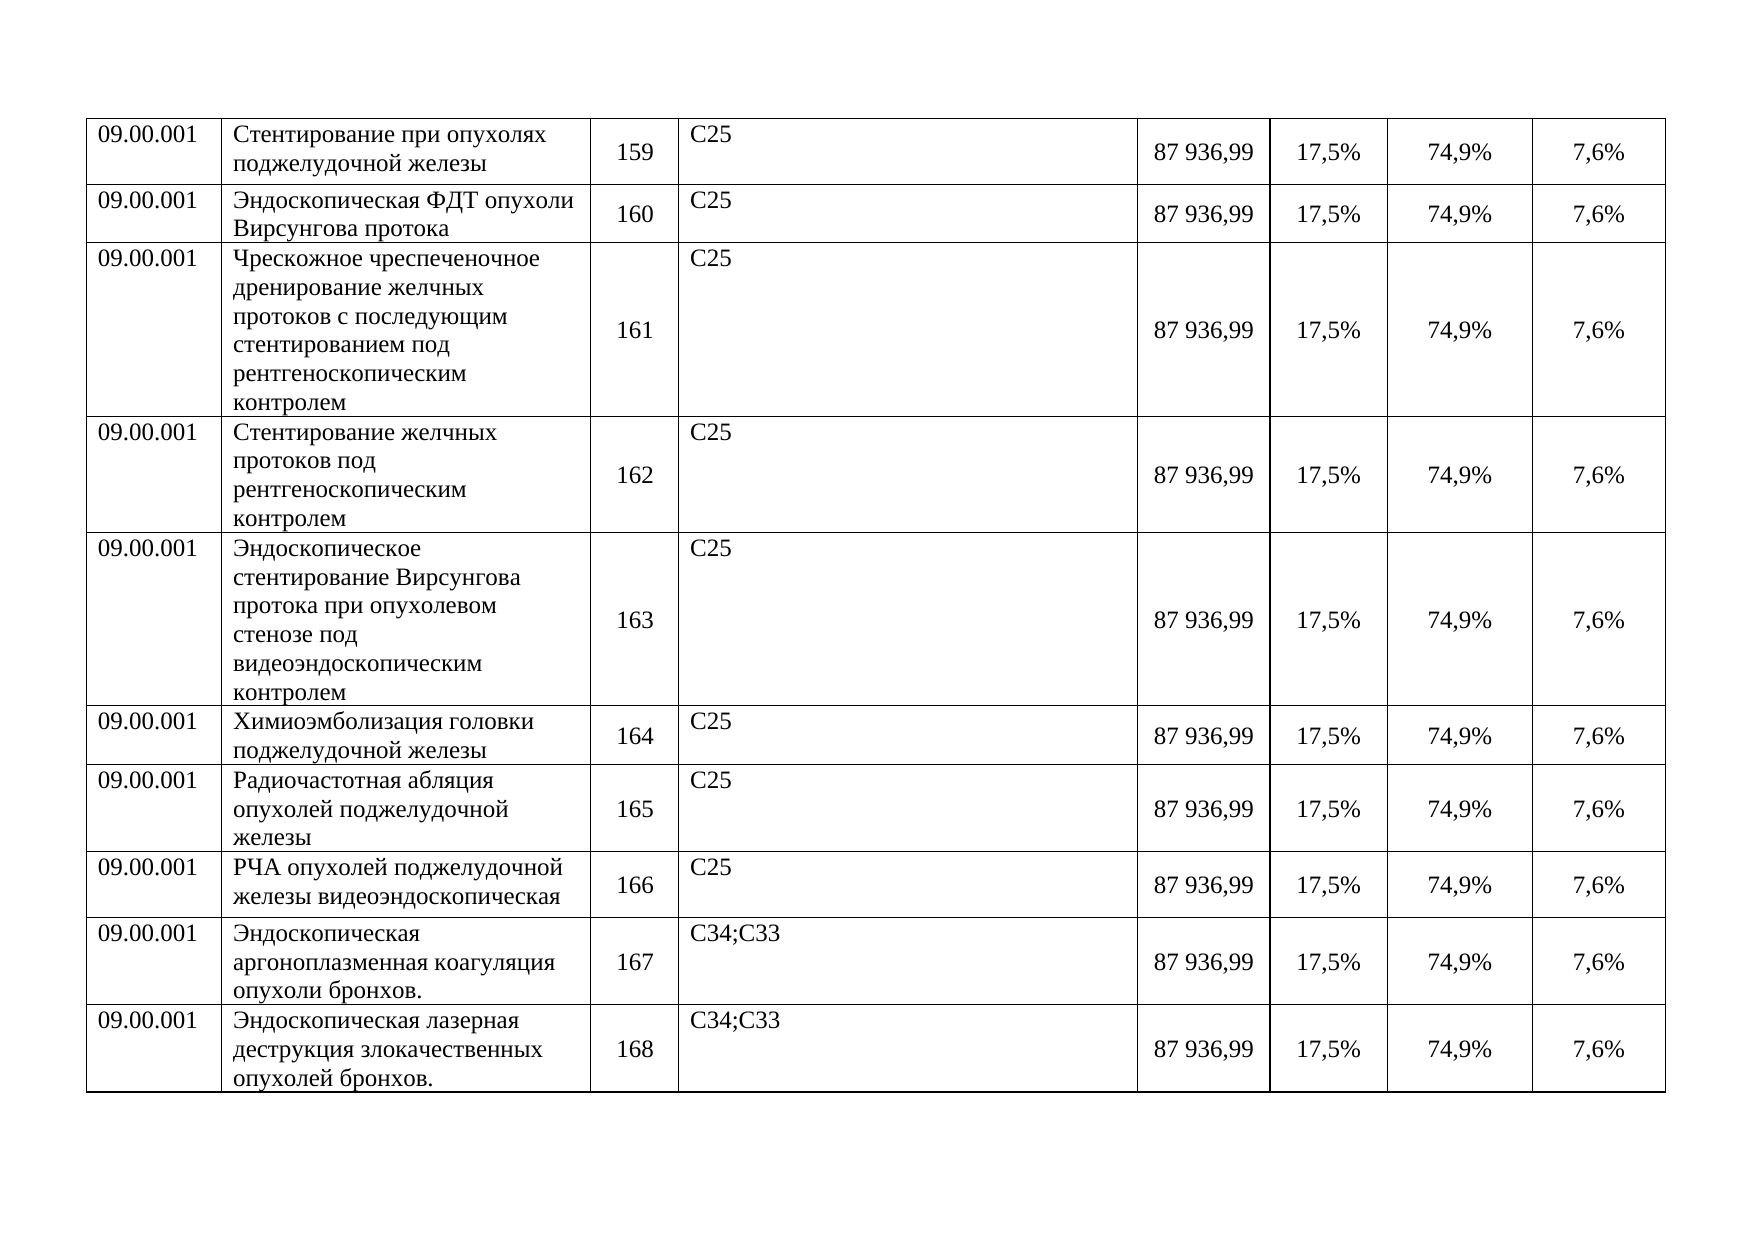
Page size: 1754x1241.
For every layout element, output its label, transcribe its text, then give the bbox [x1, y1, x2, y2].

table_cell 87 936,99 [1138, 185, 1269, 242]
table_cell 87 936,99 [1138, 417, 1269, 532]
table_cell 17,5% [1271, 119, 1387, 184]
table_cell 74,9% [1388, 706, 1532, 764]
table_cell Чрескожное чреспеченочное дренирование желчных протоков с последующим стентированием под рентгеноскопическим контролем [222, 243, 590, 416]
table_cell 7,6% [1533, 1005, 1665, 1091]
table_cell 09.00.001 [87, 918, 221, 1004]
table_cell Эндоскопическая ФДТ опухоли Вирсунгова протока [222, 185, 590, 242]
table_cell 17,5% [1271, 706, 1387, 764]
table_cell 17,5% [1271, 185, 1387, 242]
table_cell 87 936,99 [1138, 119, 1269, 184]
table_cell 17,5% [1271, 243, 1387, 416]
table_cell 09.00.001 [87, 417, 221, 532]
table_cell 7,6% [1533, 918, 1665, 1004]
table_cell Эндоскопическое стентирование Вирсунгова протока при опухолевом стенозе под видеоэндоскопическим контролем [222, 533, 590, 705]
table_cell C34;С33 [679, 918, 1137, 1004]
table_cell 7,6% [1533, 185, 1665, 242]
table_cell 09.00.001 [87, 852, 221, 917]
table_cell C34;С33 [679, 1005, 1137, 1091]
table_cell 167 [591, 918, 678, 1004]
table_cell C25 [679, 706, 1137, 764]
table_cell 17,5% [1271, 852, 1387, 917]
table_cell Эндоскопическая аргоноплазменная коагуляция опухоли бронхов. [222, 918, 590, 1004]
table_cell 17,5% [1271, 918, 1387, 1004]
table_cell 09.00.001 [87, 185, 221, 242]
table_cell 87 936,99 [1138, 533, 1269, 705]
table_cell 74,9% [1388, 185, 1532, 242]
table_cell 09.00.001 [87, 765, 221, 851]
table_cell 164 [591, 706, 678, 764]
table_cell 87 936,99 [1138, 918, 1269, 1004]
table_cell 87 936,99 [1138, 852, 1269, 917]
table_cell 17,5% [1271, 765, 1387, 851]
table_cell 87 936,99 [1138, 243, 1269, 416]
table_cell C25 [679, 243, 1137, 416]
table_cell 74,9% [1388, 243, 1532, 416]
table_cell Радиочастотная абляция опухолей поджелудочной железы [222, 765, 590, 851]
table_cell 87 936,99 [1138, 765, 1269, 851]
table_cell 165 [591, 765, 678, 851]
table_cell 09.00.001 [87, 706, 221, 764]
table_cell 74,9% [1388, 533, 1532, 705]
table_cell 74,9% [1388, 918, 1532, 1004]
table_cell 09.00.001 [87, 1005, 221, 1091]
table_cell 163 [591, 533, 678, 705]
table_cell 162 [591, 417, 678, 532]
table_cell 09.00.001 [87, 119, 221, 184]
table_cell 161 [591, 243, 678, 416]
table_cell 160 [591, 185, 678, 242]
table_cell 159 [591, 119, 678, 184]
table_cell 74,9% [1388, 417, 1532, 532]
table_cell Стентирование желчных протоков под рентгеноскопическим контролем [222, 417, 590, 532]
table_cell 7,6% [1533, 243, 1665, 416]
table_cell 87 936,99 [1138, 706, 1269, 764]
table_cell C25 [679, 185, 1137, 242]
table_cell 09.00.001 [87, 243, 221, 416]
table_cell 87 936,99 [1138, 1005, 1269, 1091]
table_cell 74,9% [1388, 1005, 1532, 1091]
table_cell C25 [679, 533, 1137, 705]
table_cell 166 [591, 852, 678, 917]
table_cell 17,5% [1271, 533, 1387, 705]
table_cell 17,5% [1271, 417, 1387, 532]
table_cell 7,6% [1533, 706, 1665, 764]
table_cell 7,6% [1533, 765, 1665, 851]
table_cell 7,6% [1533, 533, 1665, 705]
table_cell РЧА опухолей поджелудочной железы видеоэндоскопическая [222, 852, 590, 917]
table_cell 7,6% [1533, 417, 1665, 532]
table_cell 74,9% [1388, 119, 1532, 184]
table_cell C25 [679, 852, 1137, 917]
table_cell Химиоэмболизация головки поджелудочной железы [222, 706, 590, 764]
table_cell 74,9% [1388, 765, 1532, 851]
table_cell C25 [679, 765, 1137, 851]
table_cell 74,9% [1388, 852, 1532, 917]
table_cell 7,6% [1533, 852, 1665, 917]
table_cell 09.00.001 [87, 533, 221, 705]
table_cell C25 [679, 119, 1137, 184]
table_cell Стентирование при опухолях поджелудочной железы [222, 119, 590, 184]
table_cell 168 [591, 1005, 678, 1091]
table_cell 7,6% [1533, 119, 1665, 184]
table_cell 17,5% [1271, 1005, 1387, 1091]
table_cell Эндоскопическая лазерная деструкция злокачественных опухолей бронхов. [222, 1005, 590, 1091]
table_cell C25 [679, 417, 1137, 532]
